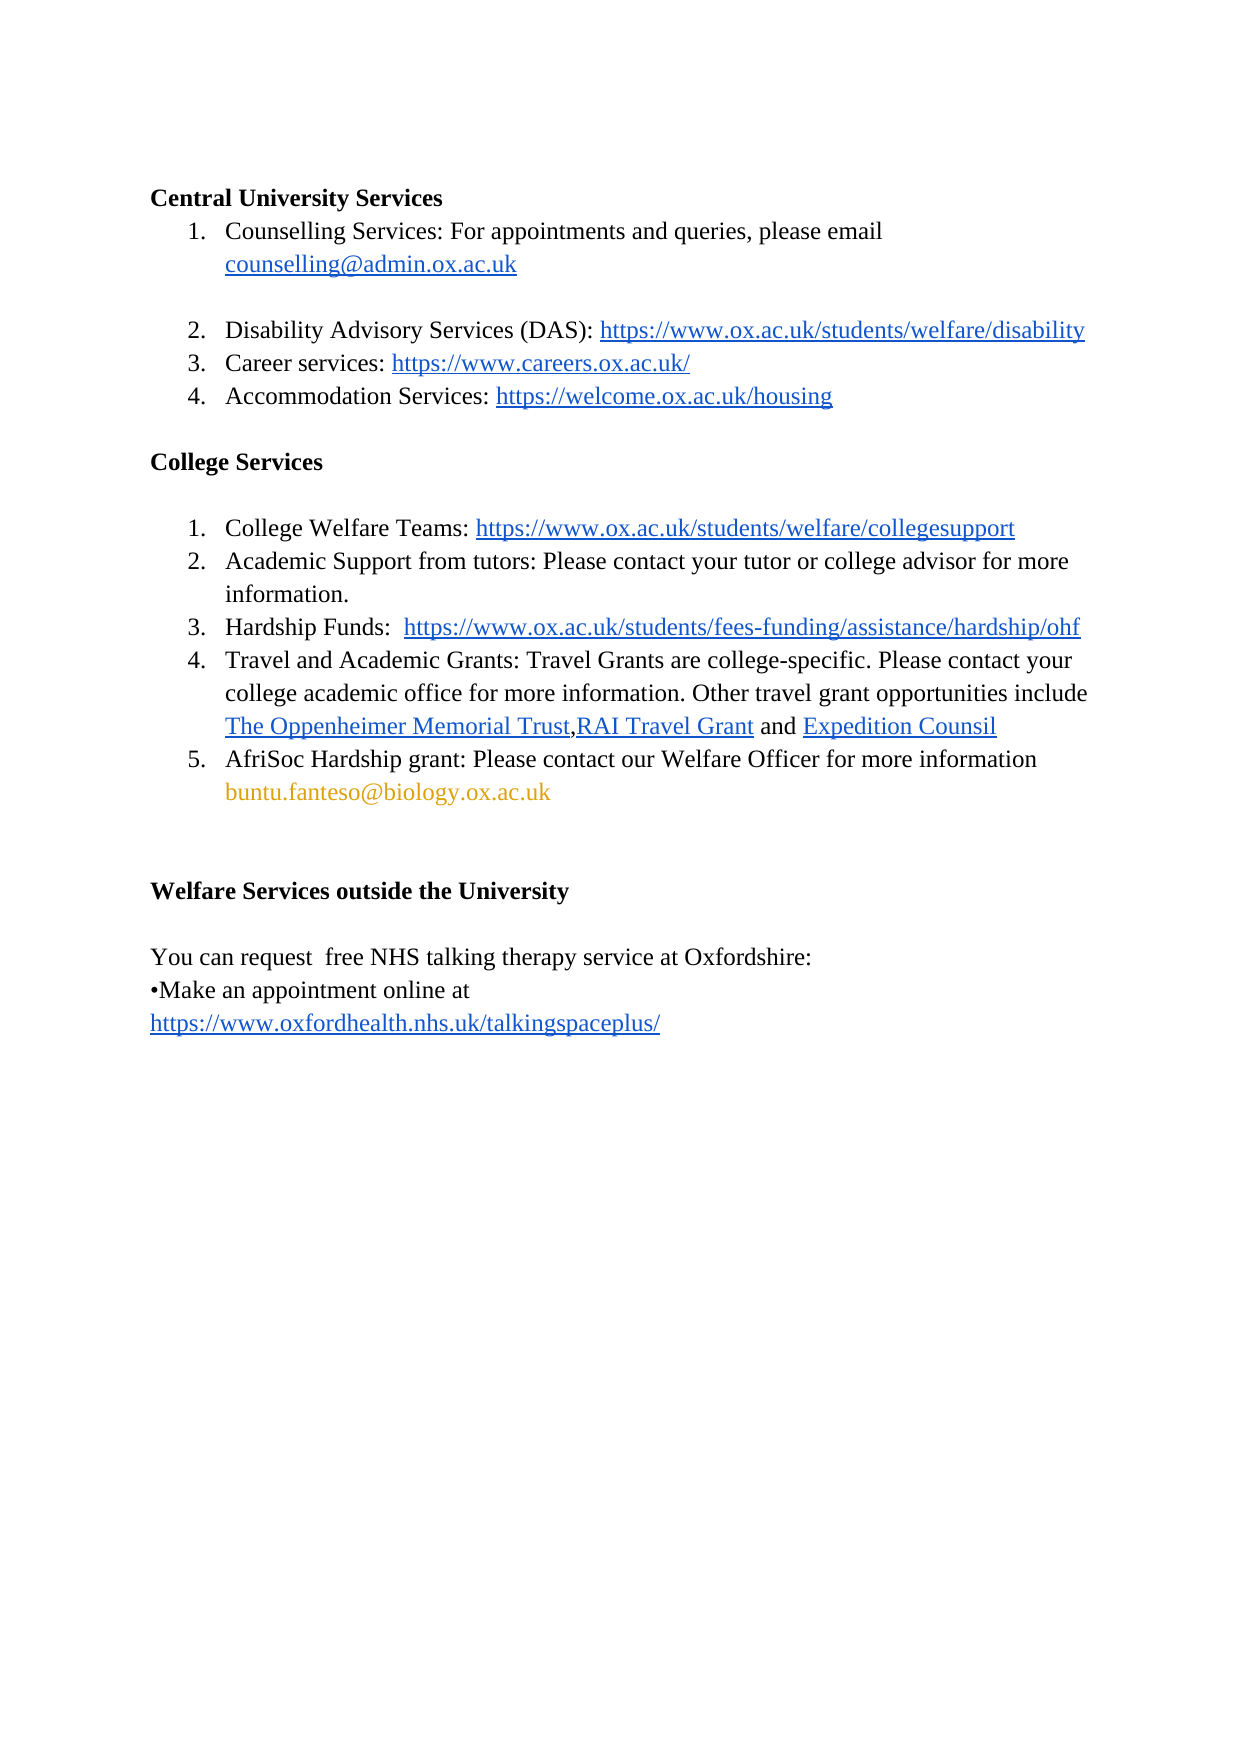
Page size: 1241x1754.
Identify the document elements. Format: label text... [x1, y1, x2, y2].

list Academic Support from tutors: Please contact your tutor or college advisor for more information. [187, 546, 1090, 608]
list Career services: https://www.careers.ox.ac.uk/ [187, 348, 1090, 377]
list Travel and Academic Grants: Travel Grants are college-specific. Please contact your college academic office for more information. Other travel grant opportunities include The Oppenheimer Memorial Trust,RAI Travel Grant and Expedition Counsil [187, 645, 1090, 740]
text Welfare Services outside the University [150, 876, 1090, 905]
list Counselling Services: For appointments and queries, please email counselling@admin.ox.ac.uk [187, 216, 1090, 278]
list Accommodation Services: https://welcome.ox.ac.uk/housing [187, 381, 1090, 410]
list Disability Advisory Services (DAS): https://www.ox.ac.uk/students/welfare/disability [187, 315, 1090, 344]
list College Welfare Teams: https://www.ox.ac.uk/students/welfare/collegesupport [187, 513, 1090, 542]
text •Make an appointment online at [150, 976, 1090, 1004]
text You can request free NHS talking therapy service at Oxfordshire: [150, 942, 1090, 971]
list AfriSoc Hardship grant: Please contact our Welfare Officer for more information buntu.fanteso@biology.ox.ac.uk [187, 744, 1090, 806]
list Hardship Funds: https://www.ox.ac.uk/students/fees-funding/assistance/hardship/ohf [187, 612, 1090, 641]
text Central University Services [150, 183, 1090, 212]
text https://www.oxfordhealth.nhs.uk/talkingspaceplus/ [150, 1008, 1090, 1037]
text College Services [150, 447, 1090, 476]
